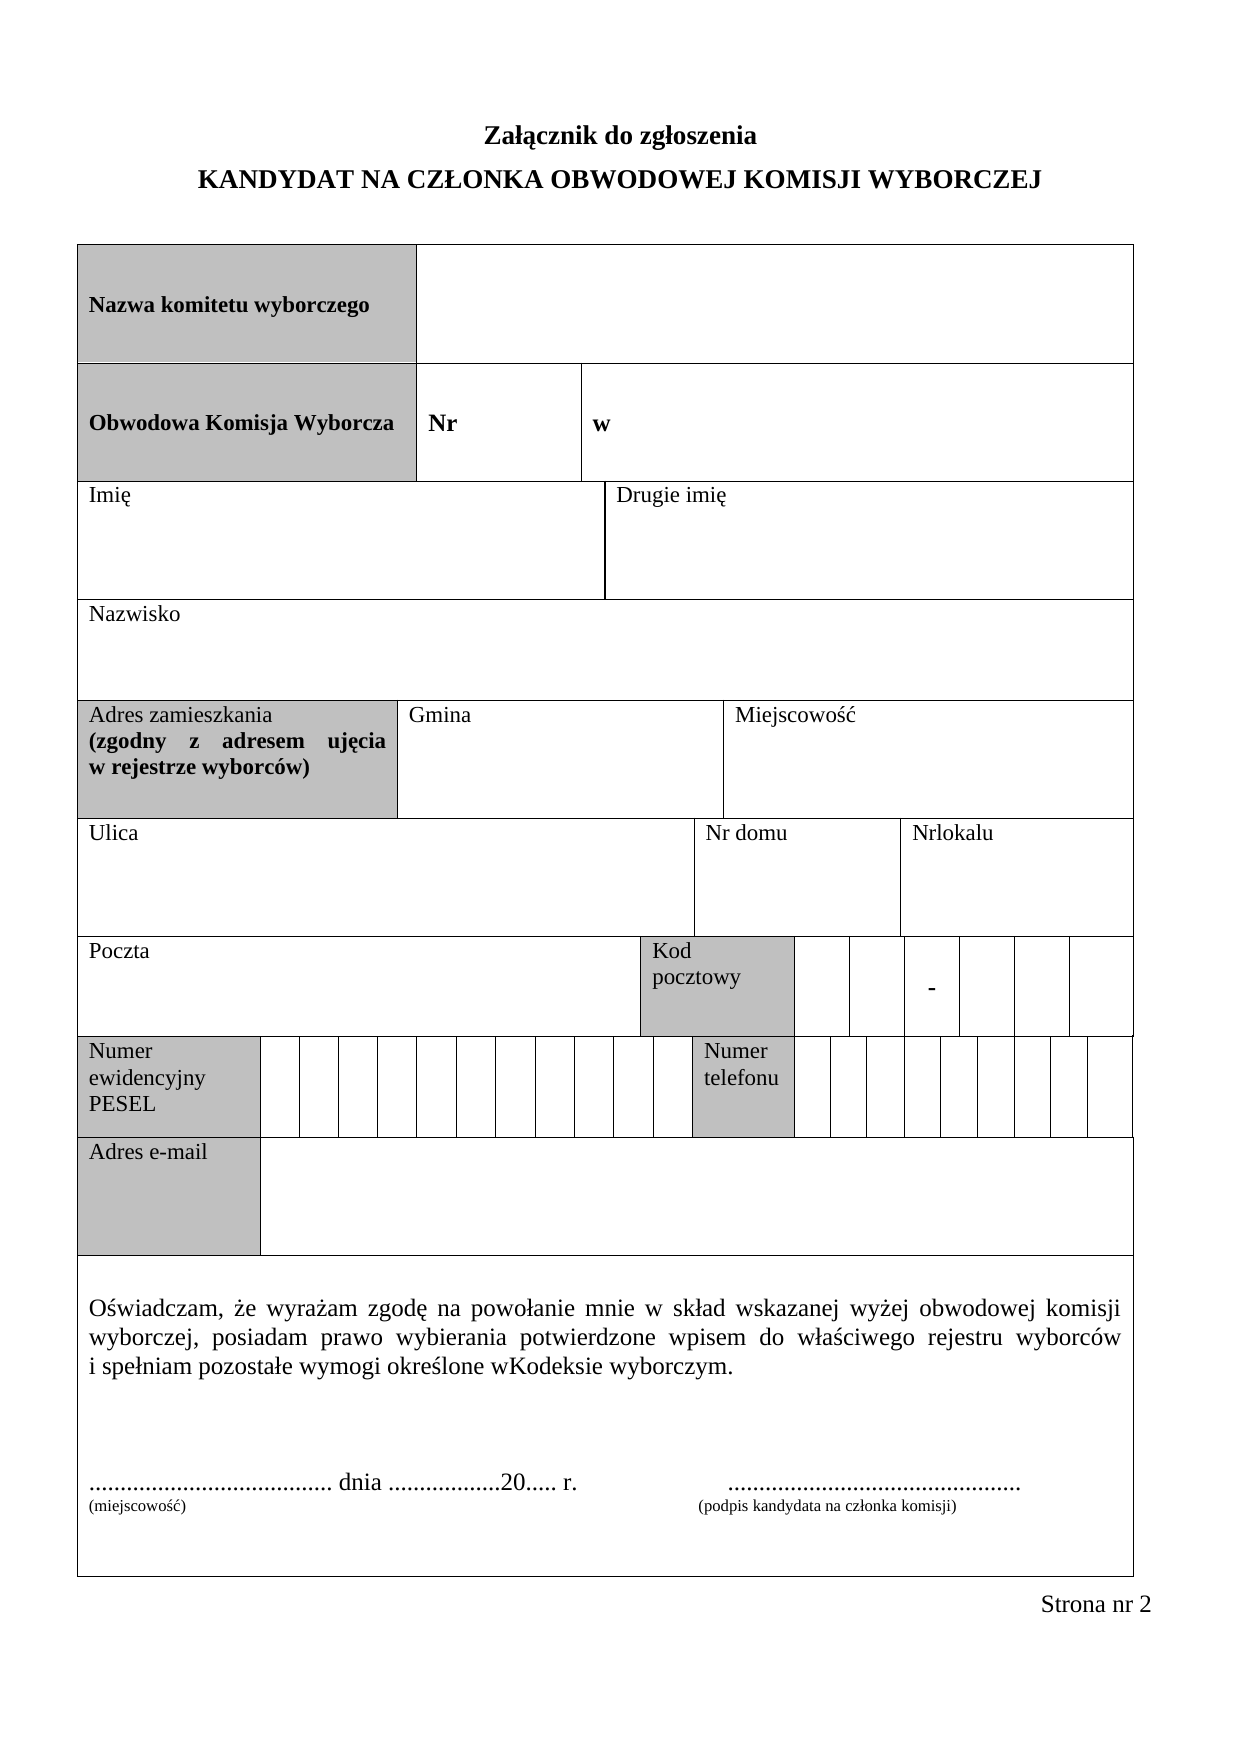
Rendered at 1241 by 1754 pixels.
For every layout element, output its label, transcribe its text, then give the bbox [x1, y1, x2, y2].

table_cell Drugie imię [606, 482, 1133, 599]
table_cell Nazwisko [78, 600, 1133, 699]
table_cell Miejscowość [724, 701, 1133, 818]
table_cell [417, 1037, 456, 1137]
table_cell Kod pocztowy [641, 937, 794, 1036]
text Strona nr 2 [89, 1589, 1152, 1618]
table_cell [960, 937, 1014, 1036]
table_cell [575, 1037, 613, 1137]
table_cell [795, 1037, 830, 1137]
table_cell Poczta [78, 937, 640, 1036]
table_cell [1015, 1037, 1050, 1137]
table_cell Nrlokalu [901, 819, 1133, 936]
table_cell [1051, 1037, 1087, 1137]
table_cell Adres zamieszkania (zgodny z adresem ujęcia w rejestrze wyborców) [78, 701, 397, 818]
table_cell [300, 1037, 338, 1137]
table_cell [378, 1037, 416, 1137]
table_header [417, 245, 1133, 362]
table_cell Gmina [398, 701, 723, 818]
table_cell w [582, 364, 1133, 481]
table_cell [941, 1037, 977, 1137]
table_cell [831, 1037, 866, 1137]
table_cell Ulica [78, 819, 694, 936]
text KANDYDAT NA CZŁONKA OBWODOWEJ KOMISJI WYBORCZEJ [89, 163, 1152, 194]
table_cell - [905, 937, 959, 1036]
table_cell Oświadczam, że wyrażam zgodę na powołanie mnie w skład wskazanej wyżej obwodowej komisji wyborczej, posiadam prawo wybierania potwierdzone wpisem do właściwego rejestru wyborców i spełniam pozostałe wymogi określone wKodeksie wyborczym. ....................................... dnia ..................20..... r. ............................................... (miejscowość) (podpis kandydata na członka komisji) [78, 1256, 1133, 1576]
table_cell [261, 1138, 1133, 1255]
table_cell [978, 1037, 1014, 1137]
table_cell Adres e-mail [78, 1138, 260, 1255]
table_cell [536, 1037, 574, 1137]
table_cell [261, 1037, 299, 1137]
table_cell Numer ewidencyjny PESEL [78, 1037, 260, 1137]
table_cell [654, 1037, 692, 1137]
table_cell [850, 937, 904, 1036]
table_cell [1015, 937, 1069, 1036]
text Załącznik do zgłoszenia [89, 119, 1152, 151]
table_cell [795, 937, 849, 1036]
table_cell [1088, 1037, 1132, 1137]
table_cell [1070, 937, 1133, 1036]
table_cell [457, 1037, 495, 1137]
table_header Nazwa komitetu wyborczego [78, 245, 416, 362]
table_cell [614, 1037, 653, 1137]
table_cell Nr [417, 364, 581, 481]
table_cell [339, 1037, 377, 1137]
table_cell Numer telefonu [693, 1037, 794, 1137]
table_cell Nr domu [695, 819, 900, 936]
table_cell [496, 1037, 535, 1137]
table_cell [905, 1037, 940, 1137]
table_cell Imię [78, 482, 604, 599]
table_cell [867, 1037, 904, 1137]
table_cell Obwodowa Komisja Wyborcza [78, 364, 416, 481]
